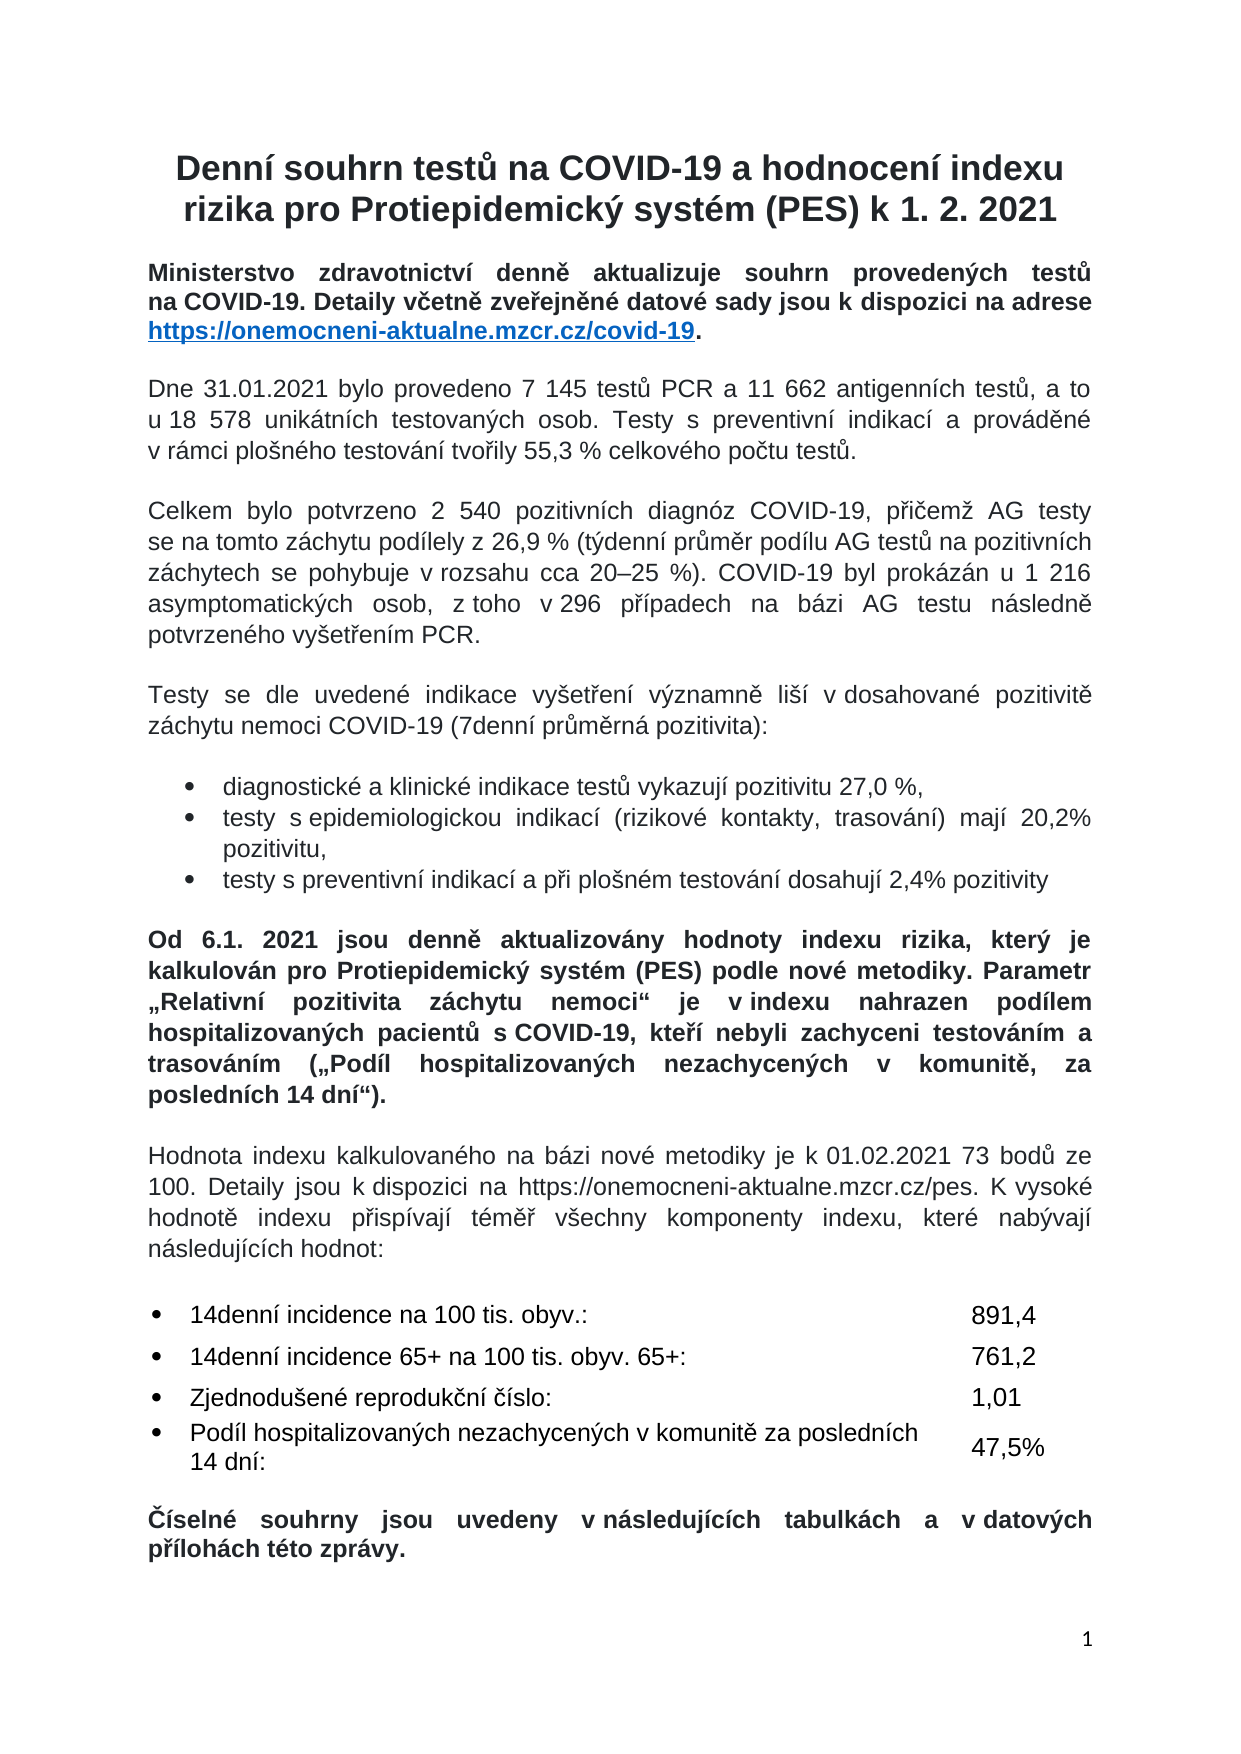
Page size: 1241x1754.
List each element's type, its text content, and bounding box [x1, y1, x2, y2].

text Dne 31.01.2021 bylo provedeno 7 145 testů PCR a 11 662 antigenních testů, a to u 18 578 unikátních testovaných osob. Testy s preventivní indikací a prováděné v rámci plošného testování tvořily 55,3 % celkového počtu testů. [148, 374, 1093, 464]
text Číselné souhrny jsou uvedeny v následujících tabulkách a v datových přílohách této zprávy. [148, 1505, 1093, 1562]
text Denní souhrn testů na COVID-19 a hodnocení indexu rizika pro Protiepidemický systém (PES) k 1. 2. 2021 [148, 148, 1093, 229]
table_header 14denní incidence na 100 tis. obyv.: [103, 1294, 960, 1335]
list testy s preventivní indikací a při plošném testování dosahují 2,4% pozitivity [185, 865, 1093, 894]
table_cell 14denní incidence 65+ na 100 tis. obyv. 65+: [103, 1335, 960, 1377]
text Celkem bylo potvrzeno 2 540 pozitivních diagnóz COVID-19, přičemž AG testy se na tomto záchytu podílely z 26,9 % (týdenní průměr podílu AG testů na pozitivních záchytech se pohybuje v rozsahu cca 20–25 %). COVID-19 byl prokázán u 1 216 asymptomatických osob, z toho v 296 případech na bázi AG testu následně potvrzeného vyšetřením PCR. [148, 496, 1093, 649]
table_cell Zjednodušené reprodukční číslo: [103, 1377, 960, 1418]
text Testy se dle uvedené indikace vyšetření významně liší v dosahované pozitivitě záchytu nemoci COVID-19 (7denní průměrná pozitivita): [148, 680, 1093, 740]
list diagnostické a klinické indikace testů vykazují pozitivitu 27,0 %, [185, 772, 1093, 800]
text Hodnota indexu kalkulovaného na bázi nové metodiky je k 01.02.2021 73 bodů ze 100. Detaily jsou k dispozici na https://onemocneni-aktualne.mzcr.cz/pes. K vysoké hodnotě indexu přispívají téměř všechny komponenty indexu, které nabývají následujících hodnot: [148, 1141, 1093, 1262]
table_cell 47,5% [960, 1418, 1221, 1476]
table_cell 761,2 [960, 1335, 1221, 1377]
list testy s epidemiologickou indikací (rizikové kontakty, trasování) mají 20,2% pozitivitu, [185, 803, 1093, 863]
table_header 891,4 [960, 1294, 1221, 1335]
text Ministerstvo zdravotnictví denně aktualizuje souhrn provedených testů na COVID-19. Detaily včetně zveřejněné datové sady jsou k dispozici na adrese https://onemocneni-aktualne.mzcr.cz/covid-19. [148, 258, 1093, 344]
table_cell Podíl hospitalizovaných nezachycených v komunitě za posledních 14 dní: [103, 1418, 960, 1476]
text Od 6.1. 2021 jsou denně aktualizovány hodnoty indexu rizika, který je kalkulován pro Protiepidemický systém (PES) podle nové metodiky. Parametr „Relativní pozitivita záchytu nemoci“ je v indexu nahrazen podílem hospitalizovaných pacientů s COVID-19, kteří nebyli zachyceni testováním a trasováním („Podíl hospitalizovaných nezachycených v komunitě, za posledních 14 dní“). [148, 925, 1093, 1109]
table_cell 1,01 [960, 1377, 1221, 1418]
